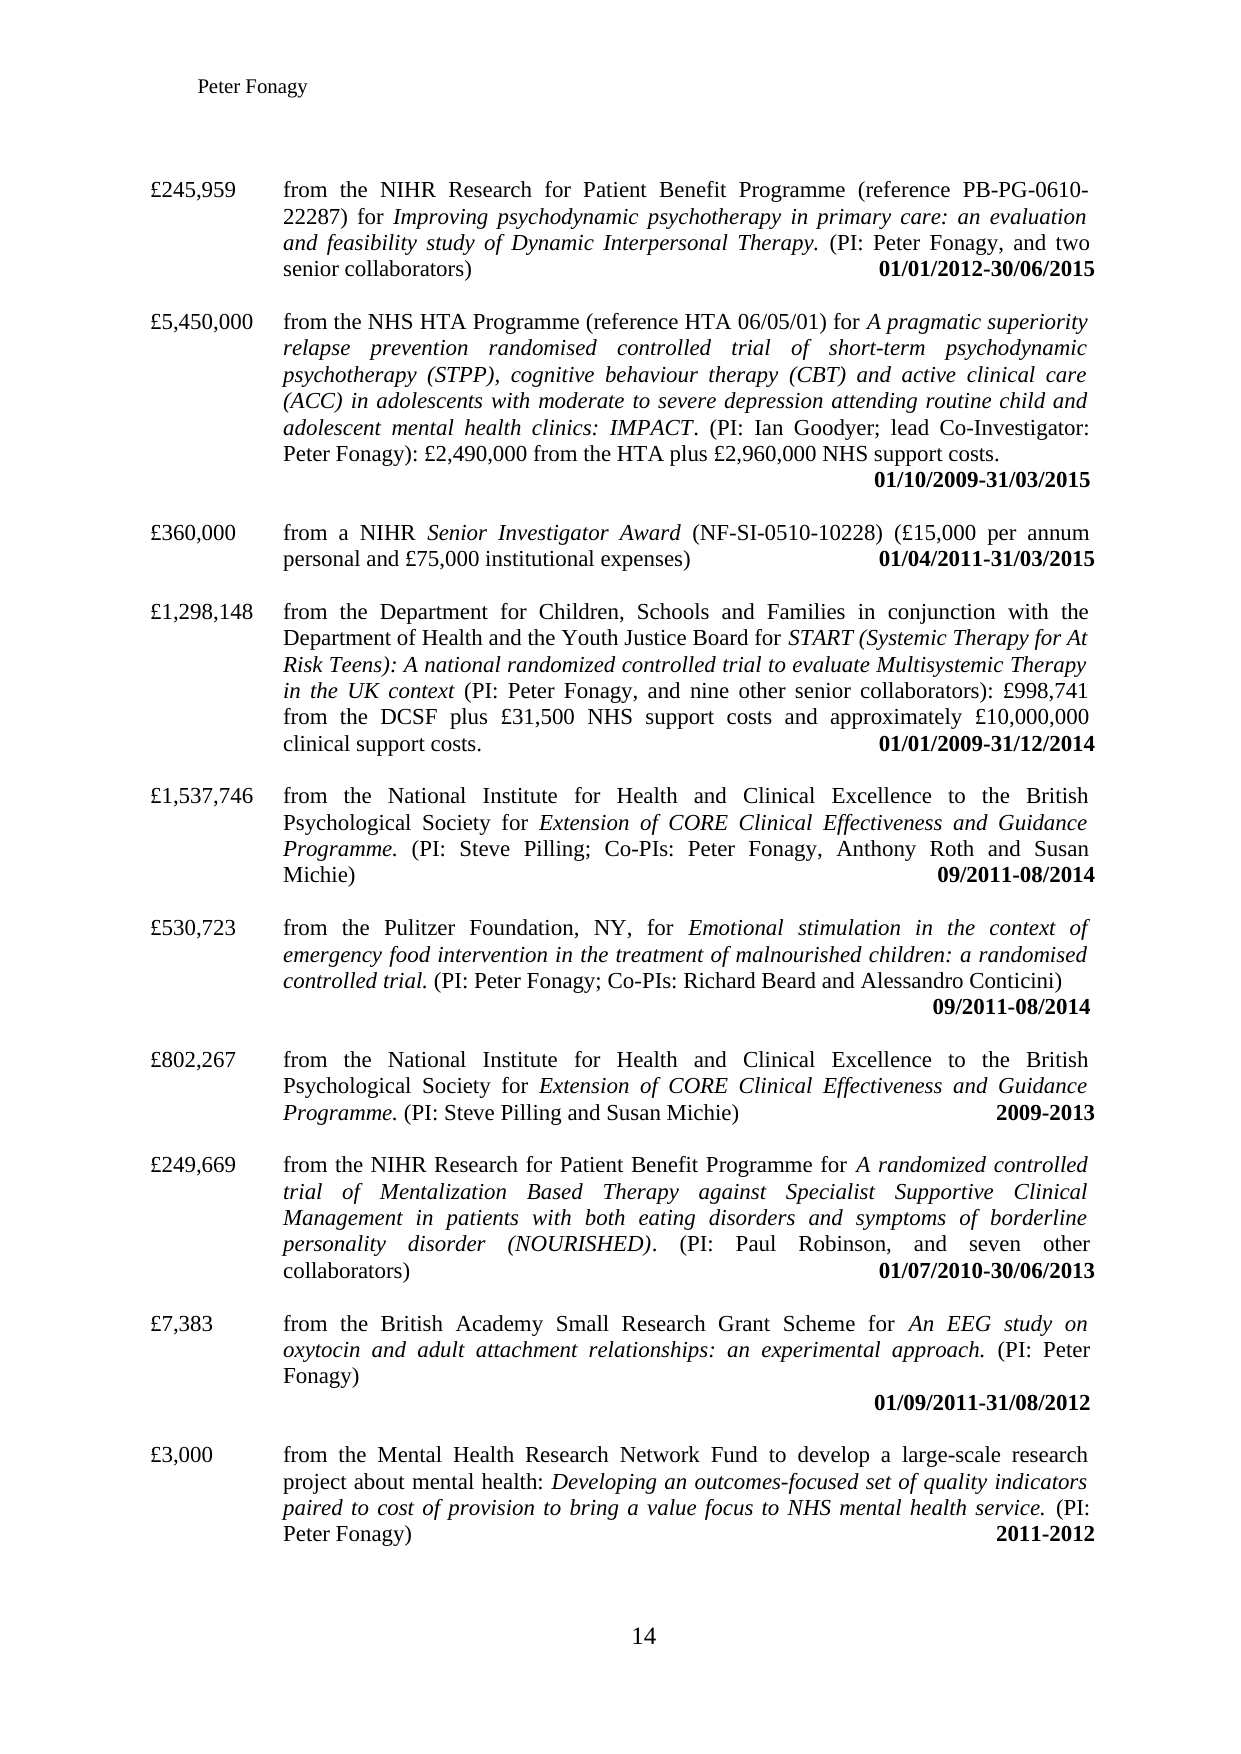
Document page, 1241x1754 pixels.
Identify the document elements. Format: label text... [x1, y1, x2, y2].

text 01/09/2011-31/08/2012 [150, 1389, 1090, 1415]
text £245,959 from the NIHR Research for Patient Benefit Programme (reference PB-PG-0610-22287) for Improving psychodynamic psychotherapy in primary care: an evaluation and feasibility study of Dynamic Interpersonal Therapy. (PI: Peter Fonagy, and two senior collaborators) 01/01/2012-30/06/2015 [150, 176, 1090, 282]
text £1,298,148 from the Department for Children, Schools and Families in conjunction with the Department of Health and the Youth Justice Board for START (Systemic Therapy for At Risk Teens): A national randomized controlled trial to evaluate Multisystemic Therapy in the UK context (PI: Peter Fonagy, and nine other senior collaborators): £998,741 from the DCSF plus £31,500 NHS support costs and approximately £10,000,000 clinical support costs. 01/01/2009-31/12/2014 [150, 598, 1090, 756]
text £802,267 from the National Institute for Health and Clinical Excellence to the British Psychological Society for Extension of CORE Clinical Effectiveness and Guidance Programme. (PI: Steve Pilling and Susan Michie) 2009-2013 [150, 1046, 1090, 1125]
text 01/10/2009-31/03/2015 [150, 466, 1090, 493]
text £249,669 from the NIHR Research for Patient Benefit Programme for A randomized controlled trial of Mentalization Based Therapy against Specialist Supportive Clinical Management in patients with both eating disorders and symptoms of borderline personality disorder (NOURISHED). (PI: Paul Robinson, and seven other collaborators) 01/07/2010-30/06/2013 [150, 1151, 1090, 1283]
text £360,000 from a NIHR Senior Investigator Award (NF-SI-0510-10228) (£15,000 per annum personal and £75,000 institutional expenses) 01/04/2011-31/03/2015 [150, 519, 1090, 572]
text £530,723 from the Pulitzer Foundation, NY, for Emotional stimulation in the context of emergency food intervention in the treatment of malnourished children: a randomised controlled trial. (PI: Peter Fonagy; Co-PIs: Richard Beard and Alessandro Conticini) [150, 914, 1090, 993]
text £5,450,000 from the NHS HTA Programme (reference HTA 06/05/01) for A pragmatic superiority relapse prevention randomised controlled trial of short-term psychodynamic psychotherapy (STPP), cognitive behaviour therapy (CBT) and active clinical care (ACC) in adolescents with moderate to severe depression attending routine child and adolescent mental health clinics: IMPACT. (PI: Ian Goodyer; lead Co-Investigator: Peter Fonagy): £2,490,000 from the HTA plus £2,960,000 NHS support costs. [150, 308, 1090, 466]
text 09/2011-08/2014 [150, 993, 1090, 1020]
text £1,537,746 from the National Institute for Health and Clinical Excellence to the British Psychological Society for Extension of CORE Clinical Effectiveness and Guidance Programme. (PI: Steve Pilling; Co-PIs: Peter Fonagy, Anthony Roth and Susan Michie) 09/2011-08/2014 [150, 782, 1090, 888]
text £3,000 from the Mental Health Research Network Fund to develop a large-scale research project about mental health: Developing an outcomes-focused set of quality indicators paired to cost of provision to bring a value focus to NHS mental health service. (PI: Peter Fonagy) 2011-2012 [150, 1441, 1090, 1547]
text £7,383 from the British Academy Small Research Grant Scheme for An EEG study on oxytocin and adult attachment relationships: an experimental approach. (PI: Peter Fonagy) [150, 1309, 1090, 1389]
